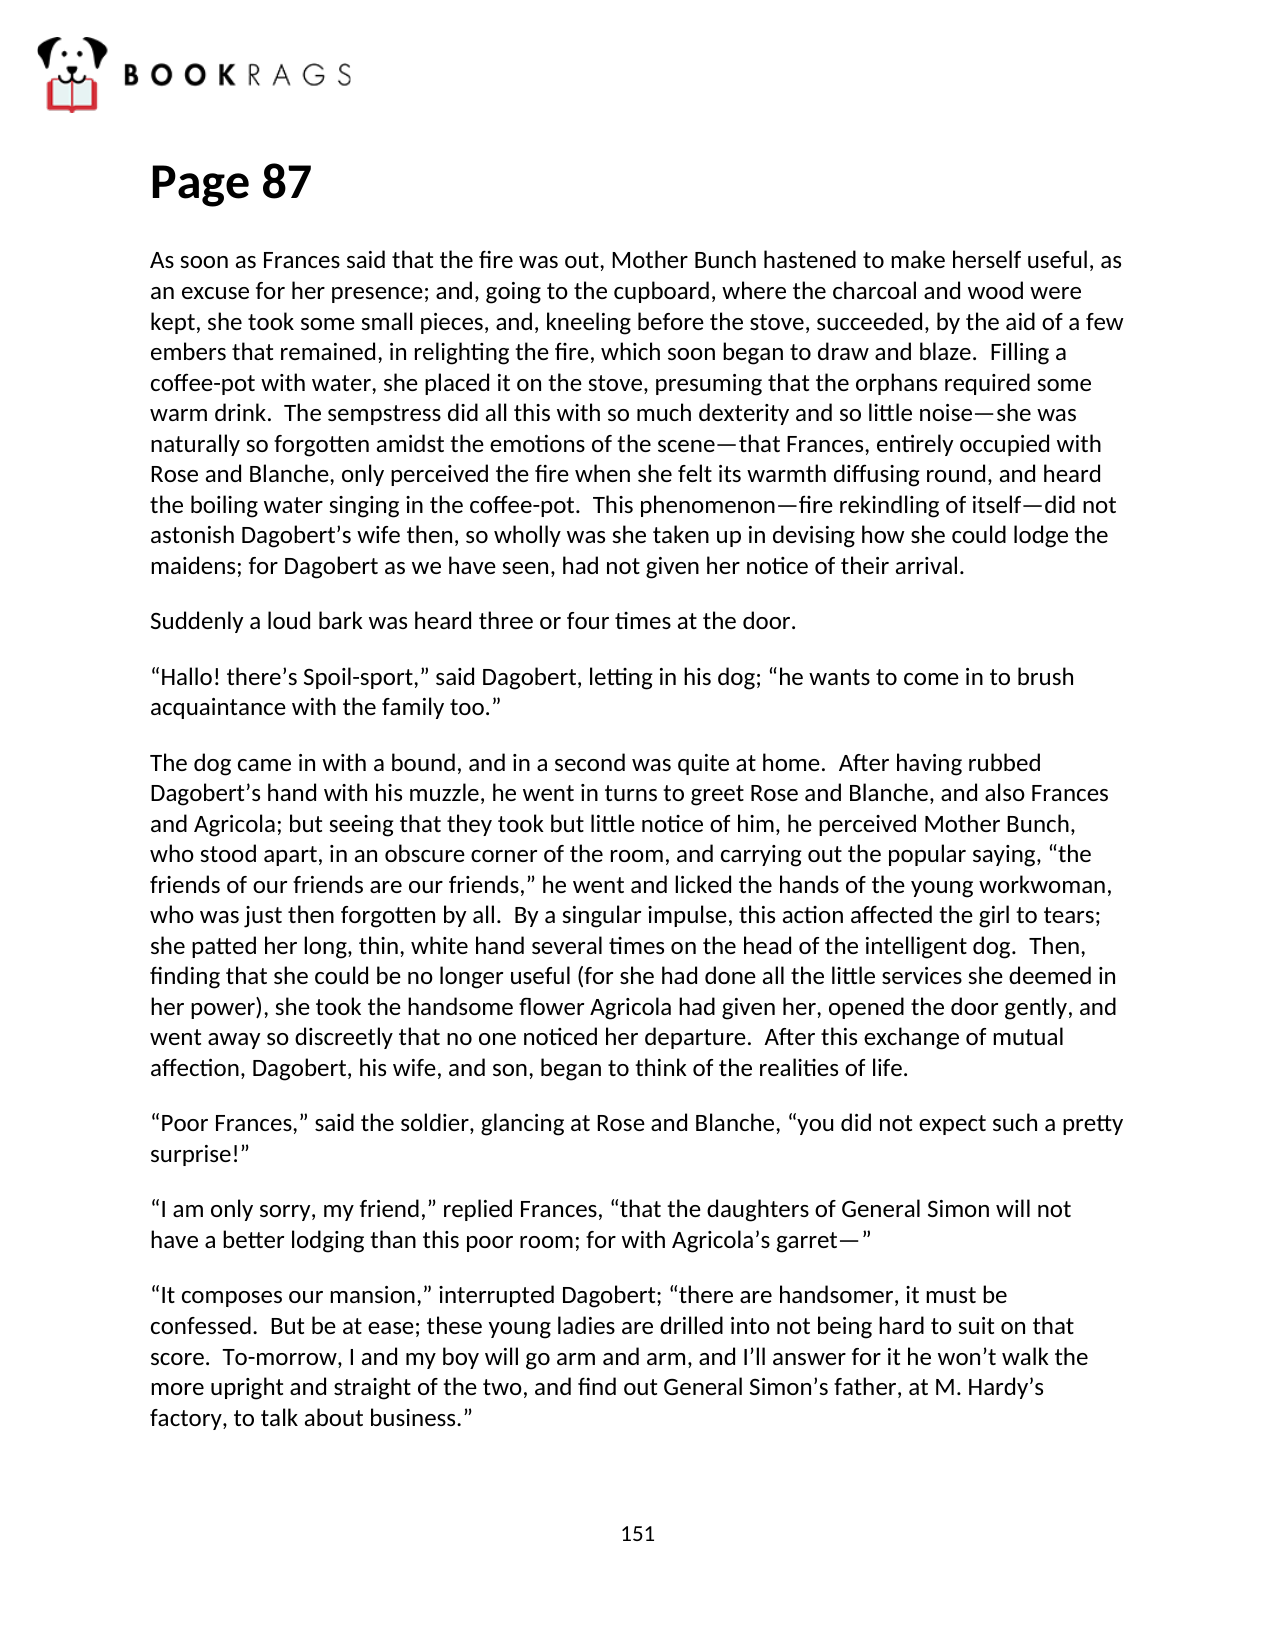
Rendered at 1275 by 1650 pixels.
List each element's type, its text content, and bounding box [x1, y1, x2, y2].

text “It composes our mansion,” interrupted Dagobert; “there are handsomer, it must be confessed. But be at ease; these young ladies are drilled into not being hard to suit on that score. To-morrow, I and my boy will go arm and arm, and I’ll answer for it he won’t walk the more upright and straight of the two, and find out General Simon’s father, at M. Hardy’s factory, to talk about business.” [150, 1280, 1125, 1432]
text “Poor Frances,” said the soldier, glancing at Rose and Blanche, “you did not expect such a pretty surprise!” [150, 1108, 1125, 1169]
text “I am only sorry, my friend,” replied Frances, “that the daughters of General Simon will not have a better lodging than this poor room; for with Agricola’s garret—­” [150, 1194, 1125, 1255]
text “Hallo! there’s Spoil-sport,” said Dagobert, letting in his dog; “he wants to come in to brush acquaintance with the family too.” [150, 661, 1125, 722]
text Suddenly a loud bark was heard three or four times at the door. [150, 605, 1125, 636]
text As soon as Frances said that the fire was out, Mother Bunch hastened to make herself useful, as an excuse for her presence; and, going to the cupboard, where the charcoal and wood were kept, she took some small pieces, and, kneeling before the stove, succeeded, by the aid of a few embers that remained, in relighting the fire, which soon began to draw and blaze. Filling a coffee-pot with water, she placed it on the stove, presuming that the orphans required some warm drink. The sempstress did all this with so much dexterity and so little noise—­she was naturally so forgotten amidst the emotions of the scene—­that Frances, entirely occupied with Rose and Blanche, only perceived the fire when she felt its warmth diffusing round, and heard the boiling water singing in the coffee-pot. This phenomenon—­fire rekindling of itself—­did not astonish Dagobert’s wife then, so wholly was she taken up in devising how she could lodge the maidens; for Dagobert as we have seen, had not given her notice of their arrival. [150, 244, 1125, 580]
text Page 87 [150, 150, 1125, 211]
text The dog came in with a bound, and in a second was quite at home. After having rubbed Dagobert’s hand with his muzzle, he went in turns to greet Rose and Blanche, and also Frances and Agricola; but seeing that they took but little notice of him, he perceived Mother Bunch, who stood apart, in an obscure corner of the room, and carrying out the popular saying, “the friends of our friends are our friends,” he went and licked the hands of the young workwoman, who was just then forgotten by all. By a singular impulse, this action affected the girl to tears; she patted her long, thin, white hand several times on the head of the intelligent dog. Then, finding that she could be no longer useful (for she had done all the little services she deemed in her power), she took the handsome flower Agricola had given her, opened the door gently, and went away so discreetly that no one noticed her departure. After this exchange of mutual affection, Dagobert, his wife, and son, began to think of the realities of life. [150, 747, 1125, 1083]
picture [37, 37, 351, 113]
